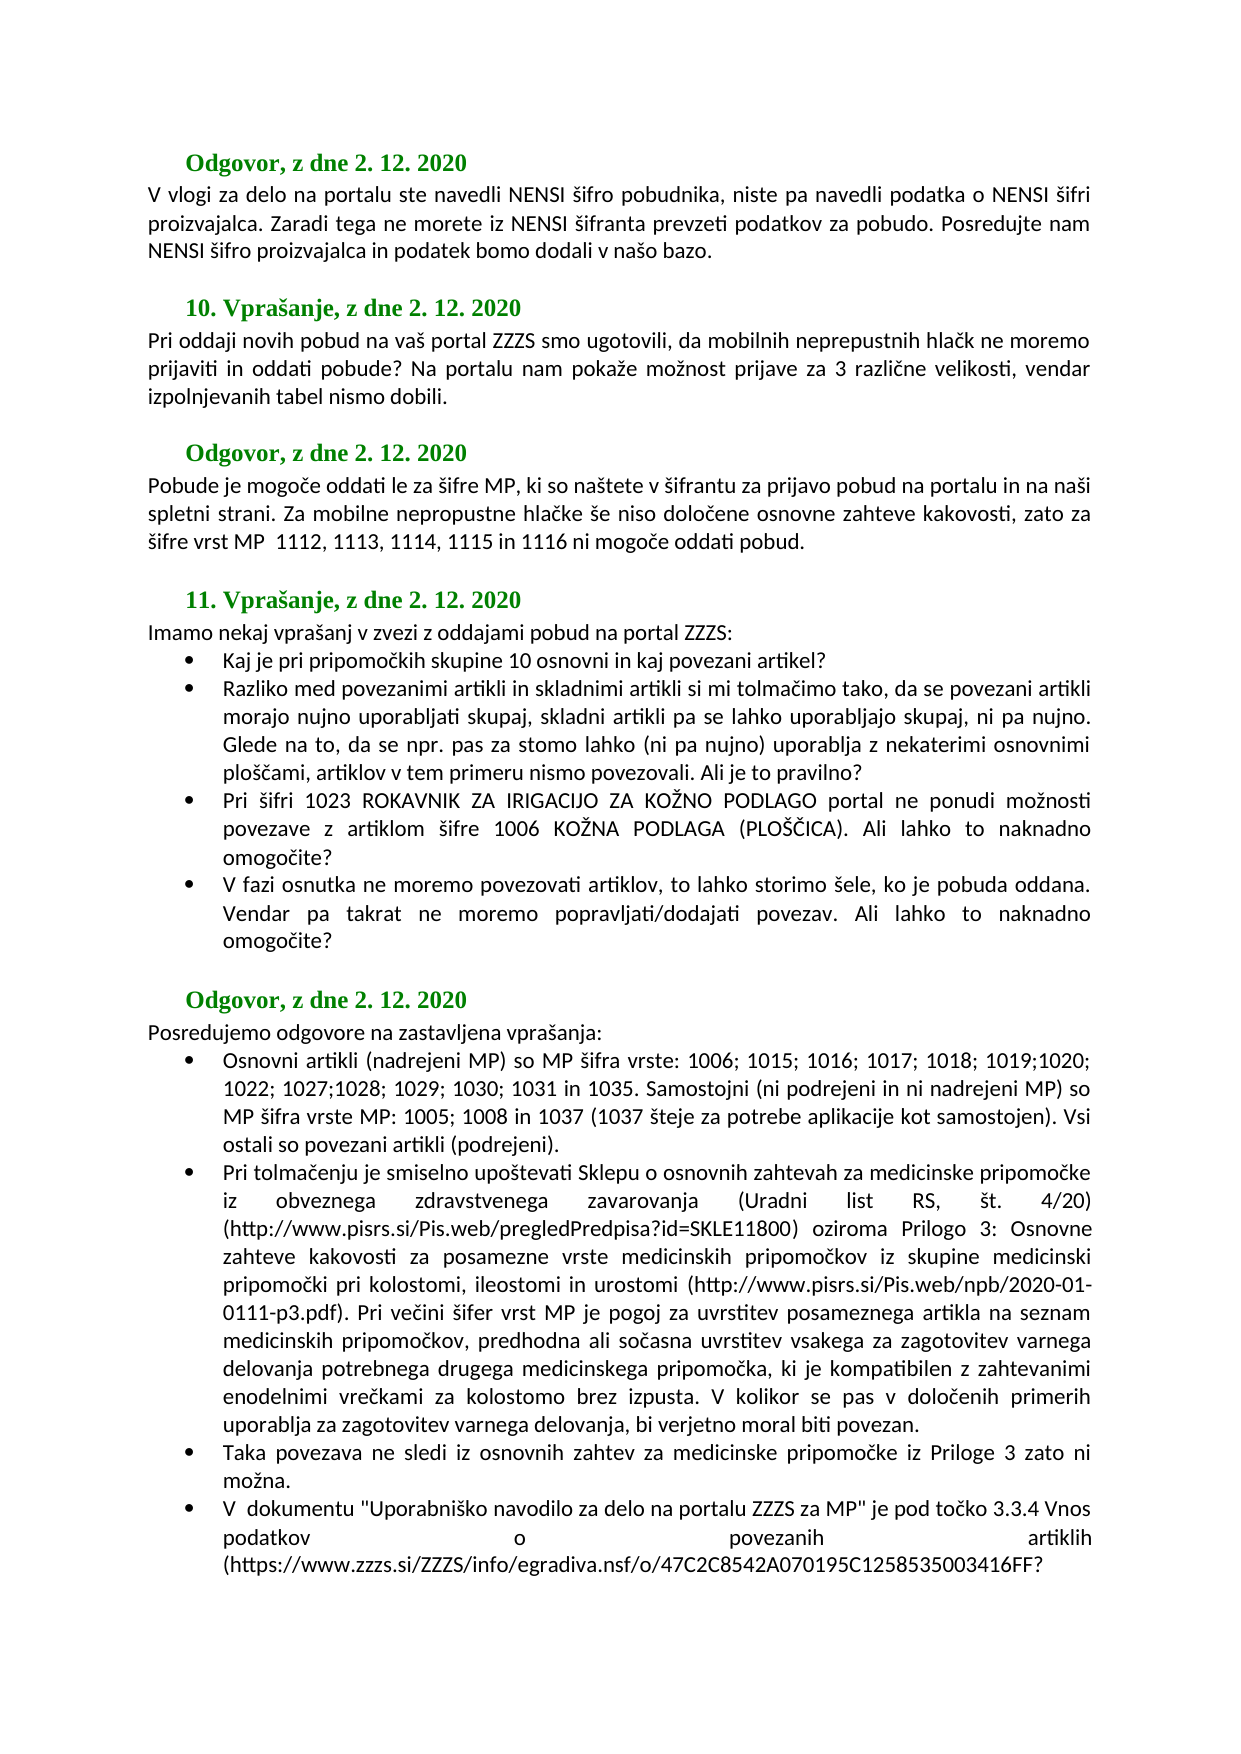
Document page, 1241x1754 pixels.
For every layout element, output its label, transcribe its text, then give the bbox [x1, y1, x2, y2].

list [185, 1494, 1093, 1579]
text Odgovor, z dne 2. 12. 2020 [148, 148, 1093, 176]
list Pri šifri 1023 ROKAVNIK ZA IRIGACIJO ZA KOŽNO PODLAGO portal ne ponudi možnosti povezave z artiklom šifre 1006 KOŽNA PODLAGA (PLOŠČICA). Ali lahko to naknadno omogočite? [185, 787, 1093, 871]
text Pobude je mogoče oddati le za šifre MP, ki so naštete v šifrantu za prijavo pobud na portalu in na naši spletni strani. Za mobilne nepropustne hlačke še niso določene osnovne zahteve kakovosti, zato za šifre vrst MP 1112, 1113, 1114, 1115 in 1116 ni mogoče oddati pobud. [148, 471, 1093, 555]
list Kaj je pri pripomočkih skupine 10 osnovni in kaj povezani artikel? [185, 646, 1093, 674]
list Vprašanje, z dne 2. 12. 2020 [185, 585, 1093, 614]
list V fazi osnutka ne moremo povezovati artiklov, to lahko storimo šele, ko je pobuda oddana. Vendar pa takrat ne moremo popravljati/dodajati povezav. Ali lahko to naknadno omogočite? [185, 871, 1093, 955]
list Razliko med povezanimi artikli in skladnimi artikli si mi tolmačimo tako, da se povezani artikli morajo nujno uporabljati skupaj, skladni artikli pa se lahko uporabljajo skupaj, ni pa nujno. Glede na to, da se npr. pas za stomo lahko (ni pa nujno) uporablja z nekaterimi osnovnimi ploščami, artiklov v tem primeru nismo povezovali. Ali je to pravilno? [185, 674, 1093, 787]
text Odgovor, z dne 2. 12. 2020 [148, 438, 1093, 467]
text Pri oddaji novih pobud na vaš portal ZZZS smo ugotovili, da mobilnih neprepustnih hlačk ne moremo prijaviti in oddati pobude? Na portalu nam pokaže možnost prijave za 3 različne velikosti, vendar izpolnjevanih tabel nismo dobili. [148, 326, 1093, 410]
list Taka povezava ne sledi iz osnovnih zahtev za medicinske pripomočke iz Priloge 3 zato ni možna. [185, 1438, 1093, 1494]
text V vlogi za delo na portalu ste navedli NENSI šifro pobudnika, niste pa navedli podatka o NENSI šifri proizvajalca. Zaradi tega ne morete iz NENSI šifranta prevzeti podatkov za pobudo. Posredujte nam NENSI šifro proizvajalca in podatek bomo dodali v našo bazo. [148, 181, 1093, 265]
text Posredujemo odgovore na zastavljena vprašanja: [148, 1018, 1093, 1046]
list Osnovni artikli (nadrejeni MP) so MP šifra vrste: 1006; 1015; 1016; 1017; 1018; 1019;1020; 1022; 1027;1028; 1029; 1030; 1031 in 1035. Samostojni (ni podrejeni in ni nadrejeni MP) so MP šifra vrste MP: 1005; 1008 in 1037 (1037 šteje za potrebe aplikacije kot samostojen). Vsi ostali so povezani artikli (podrejeni). [185, 1046, 1093, 1158]
list Vprašanje, z dne 2. 12. 2020 [185, 293, 1093, 321]
list Pri tolmačenju je smiselno upoštevati Sklepu o osnovnih zahtevah za medicinske pripomočke iz obveznega zdravstvenega zavarovanja (Uradni list RS, št. 4/20) (http://www.pisrs.si/Pis.web/pregledPredpisa?id=SKLE11800) oziroma Prilogo 3: Osnovne zahteve kakovosti za posamezne vrste medicinskih pripomočkov iz skupine medicinski pripomočki pri kolostomi, ileostomi in urostomi (http://www.pisrs.si/Pis.web/npb/2020-01-0111-p3.pdf). Pri večini šifer vrst MP je pogoj za uvrstitev posameznega artikla na seznam medicinskih pripomočkov, predhodna ali sočasna uvrstitev vsakega za zagotovitev varnega delovanja potrebnega drugega medicinskega pripomočka, ki je kompatibilen z zahtevanimi enodelnimi vrečkami za kolostomo brez izpusta. V kolikor se pas v določenih primerih uporablja za zagotovitev varnega delovanja, bi verjetno moral biti povezan. [185, 1158, 1093, 1438]
text Odgovor, z dne 2. 12. 2020 [148, 985, 1093, 1014]
text Imamo nekaj vprašanj v zvezi z oddajami pobud na portal ZZZS: [148, 618, 1093, 646]
